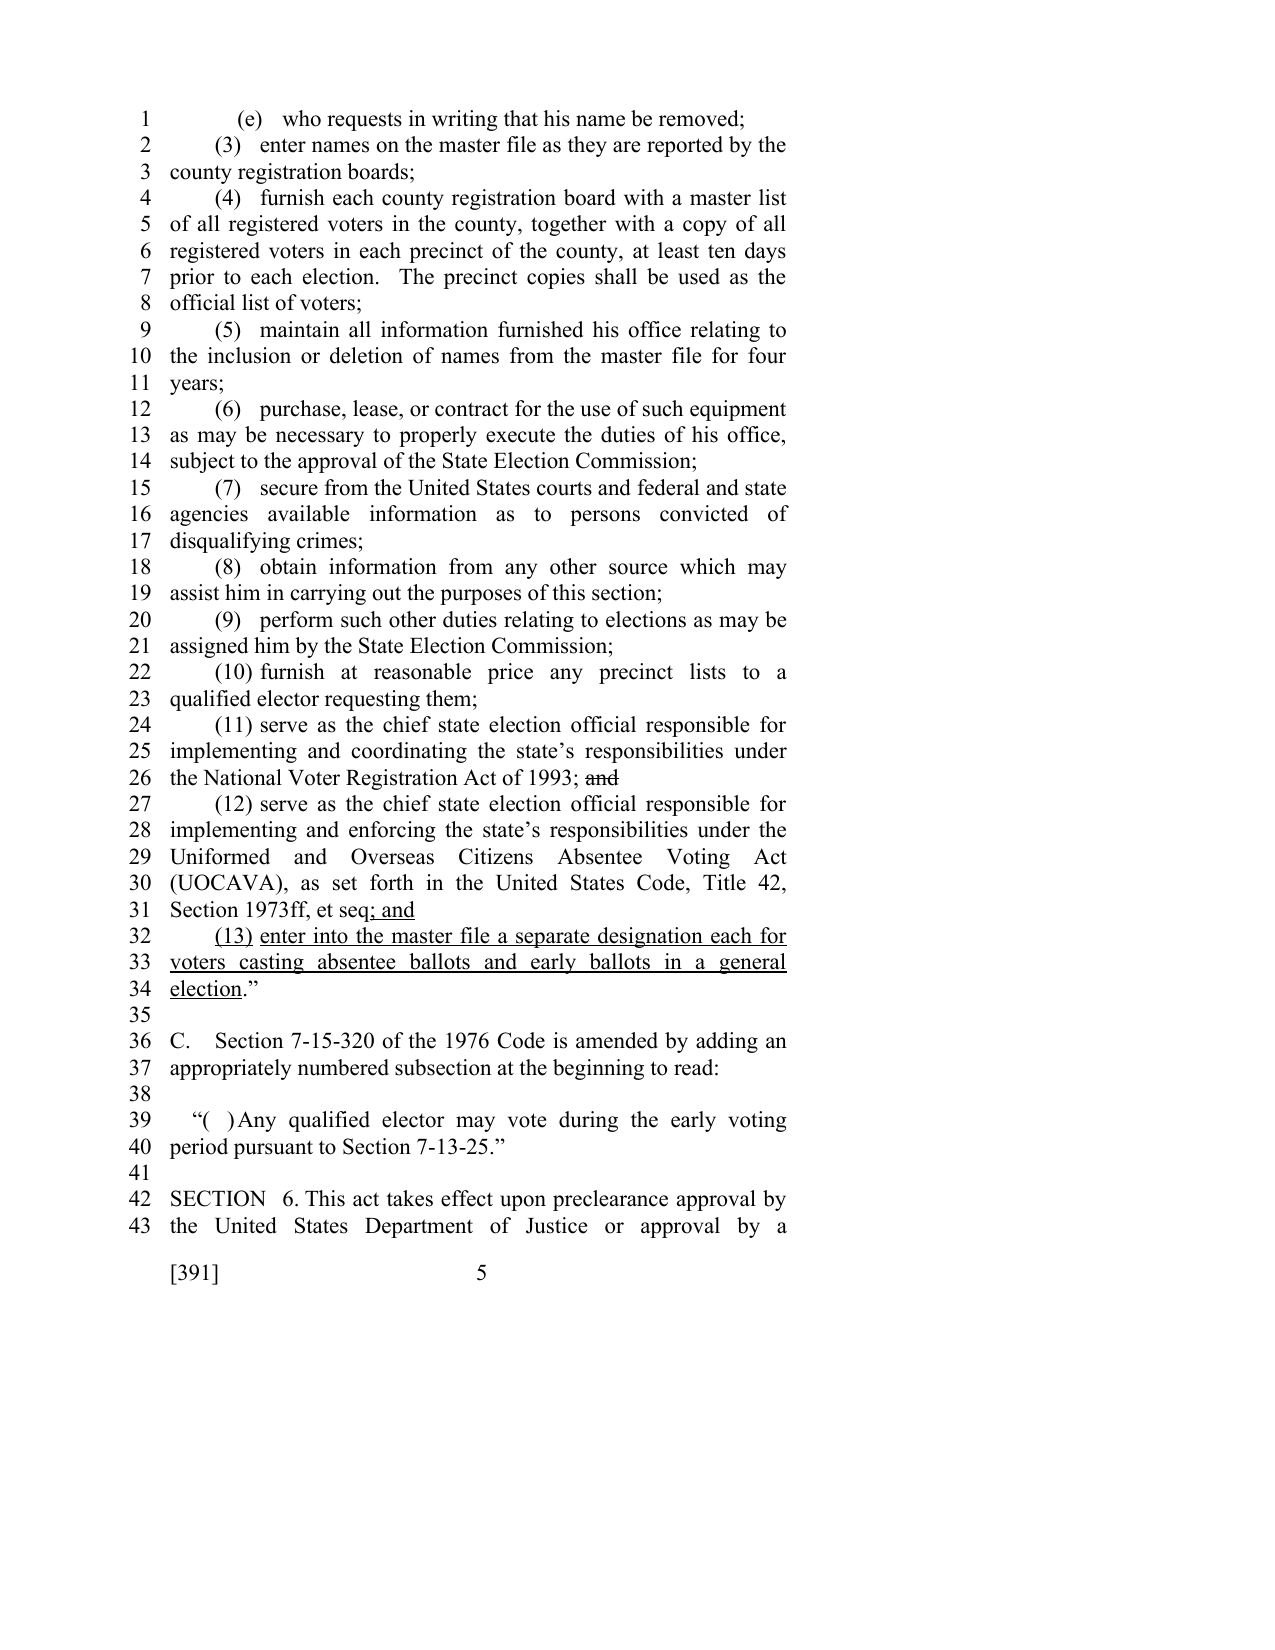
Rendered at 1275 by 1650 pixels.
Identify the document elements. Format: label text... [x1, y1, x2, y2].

text (3) enter names on the master file as they are reported by the county registration boards; [169, 131, 787, 184]
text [169, 1186, 787, 1238]
text (7) secure from the United States courts and federal and state agencies available information as to persons convicted of disqualifying crimes; [169, 474, 787, 553]
text (9) perform such other duties relating to elections as may be assigned him by the State Election Commission; [169, 606, 787, 658]
text “( ) Any qualified elector may vote during the early voting period pursuant to Section 7-13-25.” [169, 1106, 787, 1159]
text (e) who requests in writing that his name be removed; [169, 105, 787, 131]
text (13) enter into the master file a separate designation each for voters casting absentee ballots and early ballots in a general election.” [169, 972, 787, 1001]
text (8) obtain information from any other source which may assist him in carrying out the purposes of this section; [169, 553, 787, 606]
text (4) furnish each county registration board with a master list of all registered voters in the county, together with a copy of all registered voters in each precinct of the county, at least ten days prior to each election. The precinct copies shall be used as the official list of voters; [169, 184, 787, 316]
text C. Section 7-15-320 of the 1976 Code is amended by adding an appropriately numbered subsection at the beginning to read: [169, 1027, 787, 1080]
text (6) purchase, lease, or contract for the use of such equipment as may be necessary to properly execute the duties of his office, subject to the approval of the State Election Commission; [169, 395, 787, 474]
text (12) serve as the chief state election official responsible for implementing and enforcing the state’s responsibilities under the Uniformed and Overseas Citizens Absentee Voting Act (UOCAVA), as set forth in the United States Code, Title 42, Section 1973ff, et seq; and [169, 790, 787, 922]
text (5) maintain all information furnished his office relating to the inclusion or deletion of names from the master file for four years; [169, 316, 787, 395]
text (11) serve as the chief state election official responsible for implementing and coordinating the state’s responsibilities under the National Voter Registration Act of 1993; and [169, 711, 787, 790]
text (10) furnish at reasonable price any precinct lists to a qualified elector requesting them; [169, 658, 787, 711]
text (13) enter into the master file a separate designation each for voters casting absentee ballots and early ballots in a general election.” [169, 922, 787, 971]
